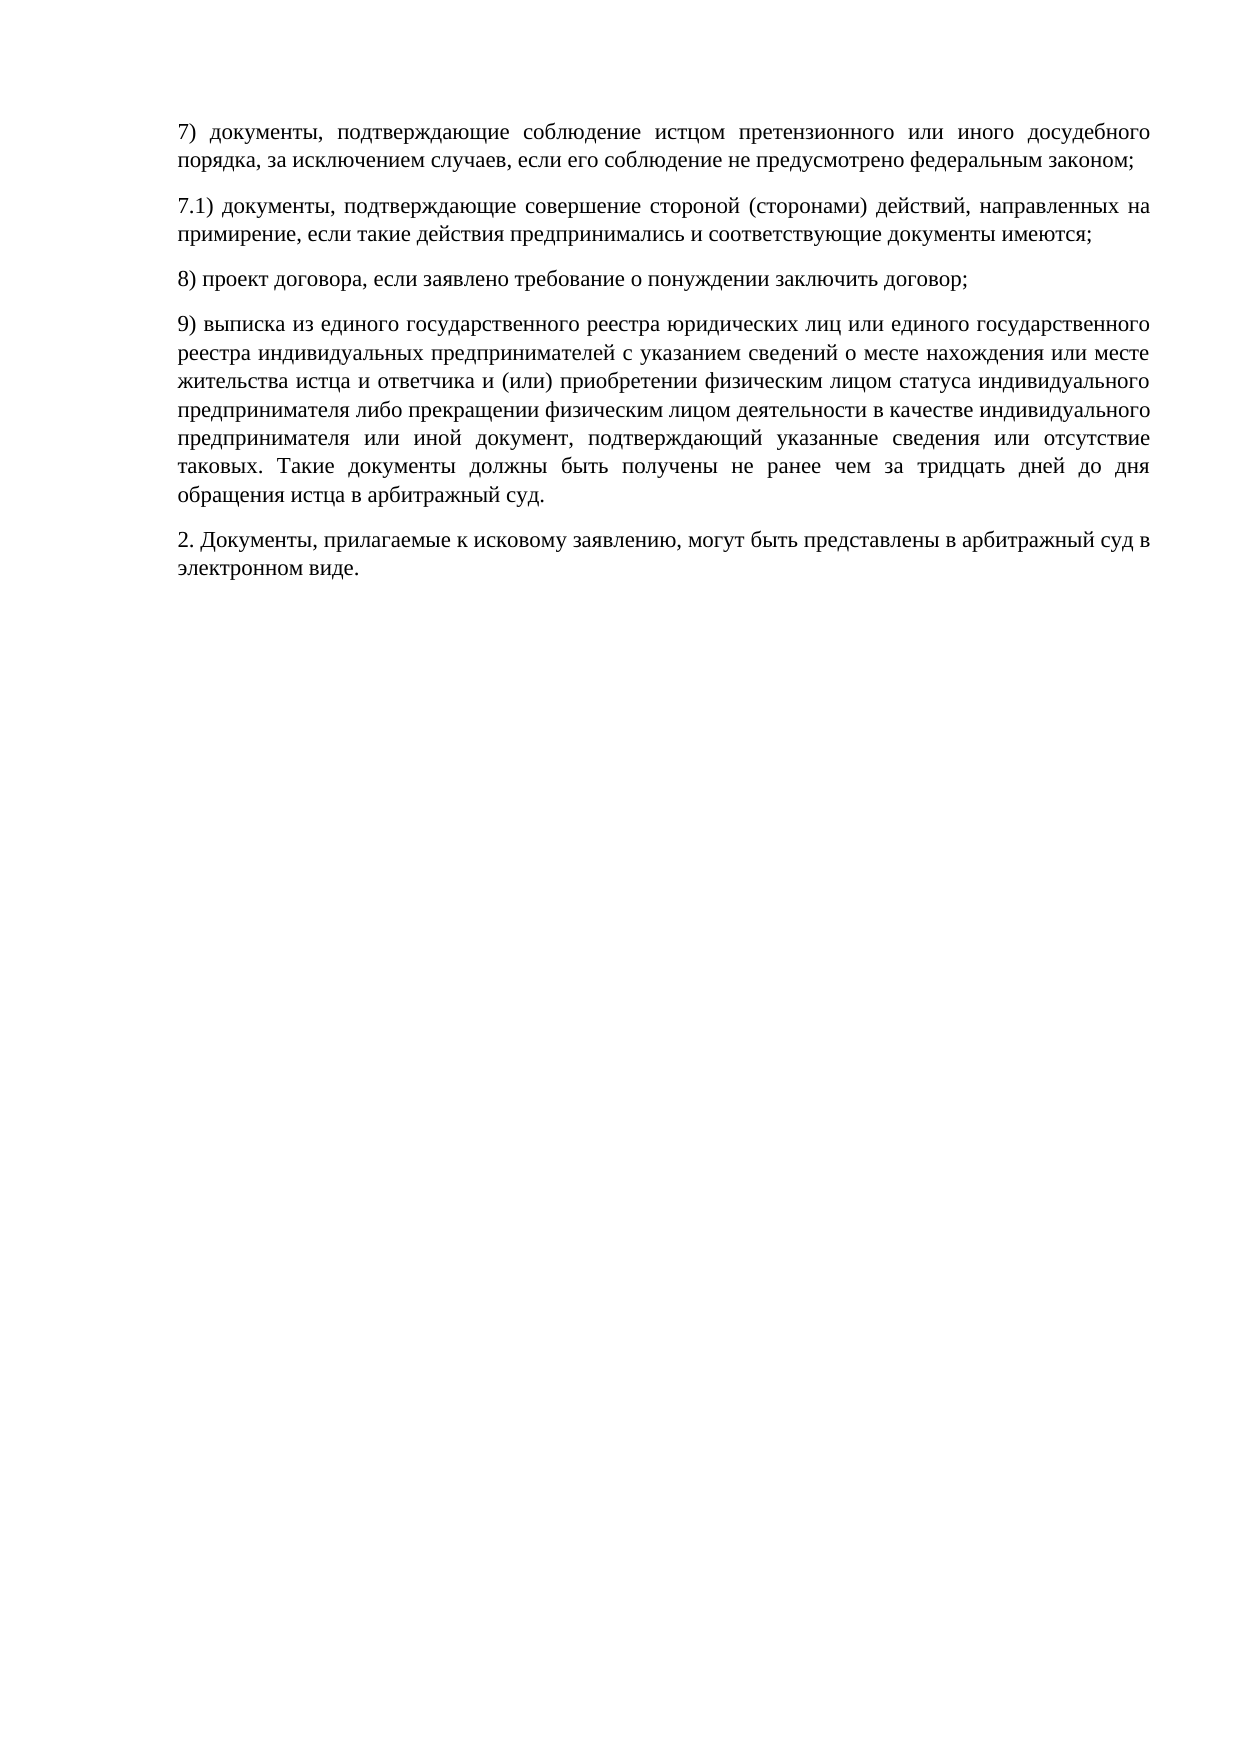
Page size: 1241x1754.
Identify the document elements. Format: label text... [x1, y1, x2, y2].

text 8) проект договора, если заявлено требование о понуждении заключить договор; [177, 265, 1152, 292]
text 7) документы, подтверждающие соблюдение истцом претензионного или иного досудебного порядка, за исключением случаев, если его соблюдение не предусмотрено федеральным законом; [177, 118, 1152, 173]
text 7.1) документы, подтверждающие совершение стороной (сторонами) действий, направленных на примирение, если такие действия предпринимались и соответствующие документы имеются; [177, 192, 1152, 246]
text 2. Документы, прилагаемые к исковому заявлению, могут быть представлены в арбитражный суд в электронном виде. [177, 526, 1152, 581]
text 9) выписка из единого государственного реестра юридических лиц или единого государственного реестра индивидуальных предпринимателей с указанием сведений о месте нахождения или месте жительства истца и ответчика и (или) приобретении физическим лицом статуса индивидуального предпринимателя либо прекращении физическим лицом деятельности в качестве индивидуального предпринимателя или иной документ, подтверждающий указанные сведения или отсутствие таковых. Такие документы должны быть получены не ранее чем за тридцать дней до дня обращения истца в арбитражный суд. [177, 310, 1152, 507]
